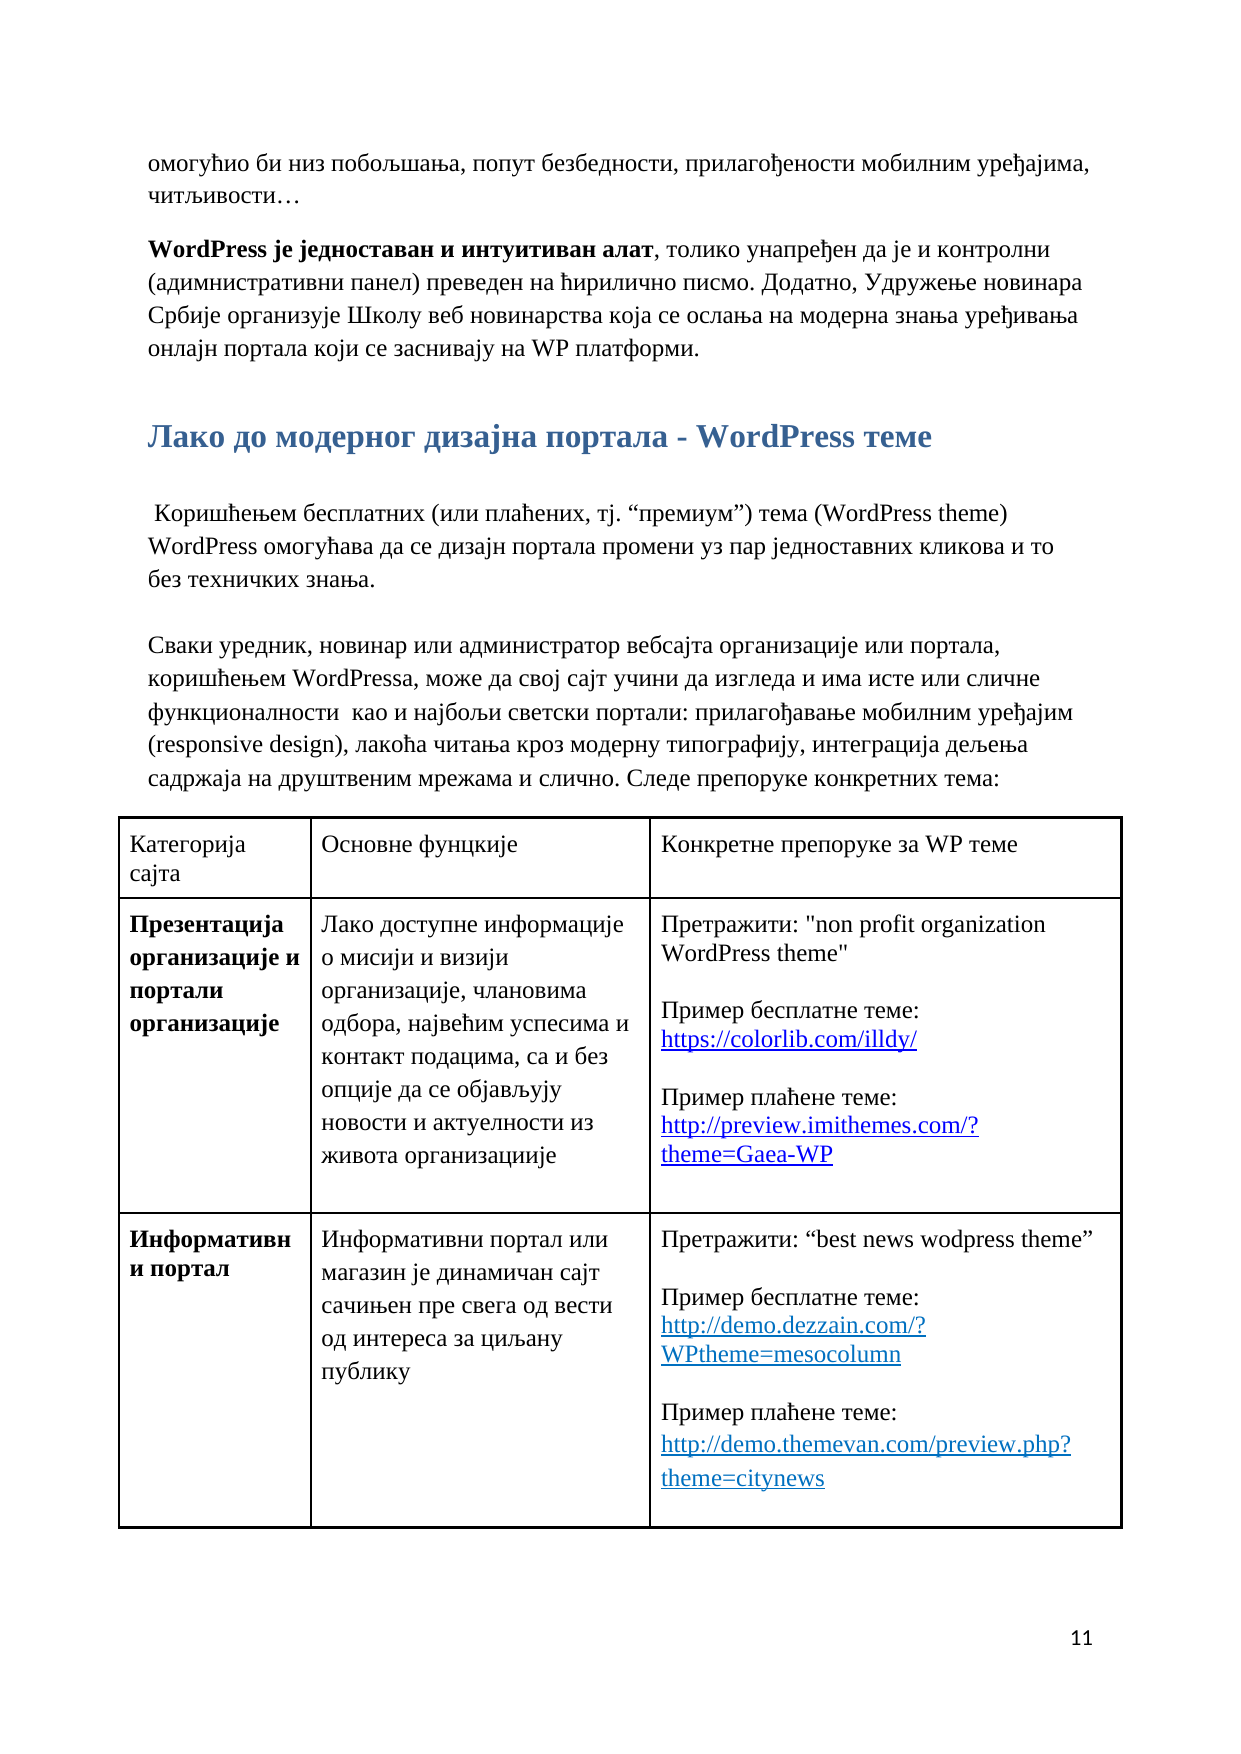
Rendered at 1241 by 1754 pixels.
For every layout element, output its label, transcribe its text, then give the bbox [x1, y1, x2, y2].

table_header Категорија сајта [120, 819, 310, 897]
table_header Основне фунцкије [312, 819, 649, 897]
table_cell Презентација организације и портали организације [120, 899, 310, 1212]
table_cell Претражити: "non profit organization WordPress theme" Пример бесплатне теме: https://colorlib.com/illdy/ Пример плаћене теме: http://preview.imithemes.com/?theme=Gaea-WP [651, 899, 1120, 1212]
table_cell Информативни портал или магазин је динамичан сајт сачињен пре свега од вести од интереса за циљану публику [312, 1214, 649, 1526]
table_cell Информативни портал [120, 1214, 310, 1526]
text Коришћењем бесплатних (или плаћених, тј. “премиум”) тема (WordPress theme) WordPress омогућава да се дизајн портала промени уз пар једноставних кликова и то без техничких знања. Сваки уредник, новинар или администратор вебсајта организације или портала, коришћењем WordPressа, може да свој сајт учини да изгледа и има исте или сличне функционалности као и најбољи светски портали: прилагођавање мобилним уређајим (responsive design), лакоћа читања кроз модерну типографију, интеграција дељења садржаја на друштвеним мрежама и слично. Следе препоруке конкретних тема: [148, 498, 1093, 791]
table_header Конкретне препоруке за WP теме [651, 819, 1120, 897]
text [148, 148, 1093, 209]
table_cell Лако доступне информације о мисији и визији организације, члановима одбора, највећим успесима и контакт подацима, са и без опције да се објављују новости и актуелности из живота организациије [312, 899, 649, 1212]
text WordPress је једноставан и интуитиван алат, толико унапређен да је и контролни (адимнистративни панел) преведен на ћирилично писмо. Додатно, Удружење новинара Србије организује Школу веб новинарства која се ослања на модерна знања уређивања онлајн портала који се заснивају на WP платформи. [148, 234, 1093, 362]
table_cell Претражити: “best news wodpress theme” Пример бесплатне теме: http://demo.dezzain.com/?WPtheme=mesocolumn Пример плаћене теме: http://demo.themevan.com/preview.php?theme=citynews [651, 1214, 1120, 1526]
subtitle Лако до модерног дизајна портала - WordPress теме [148, 417, 1093, 493]
